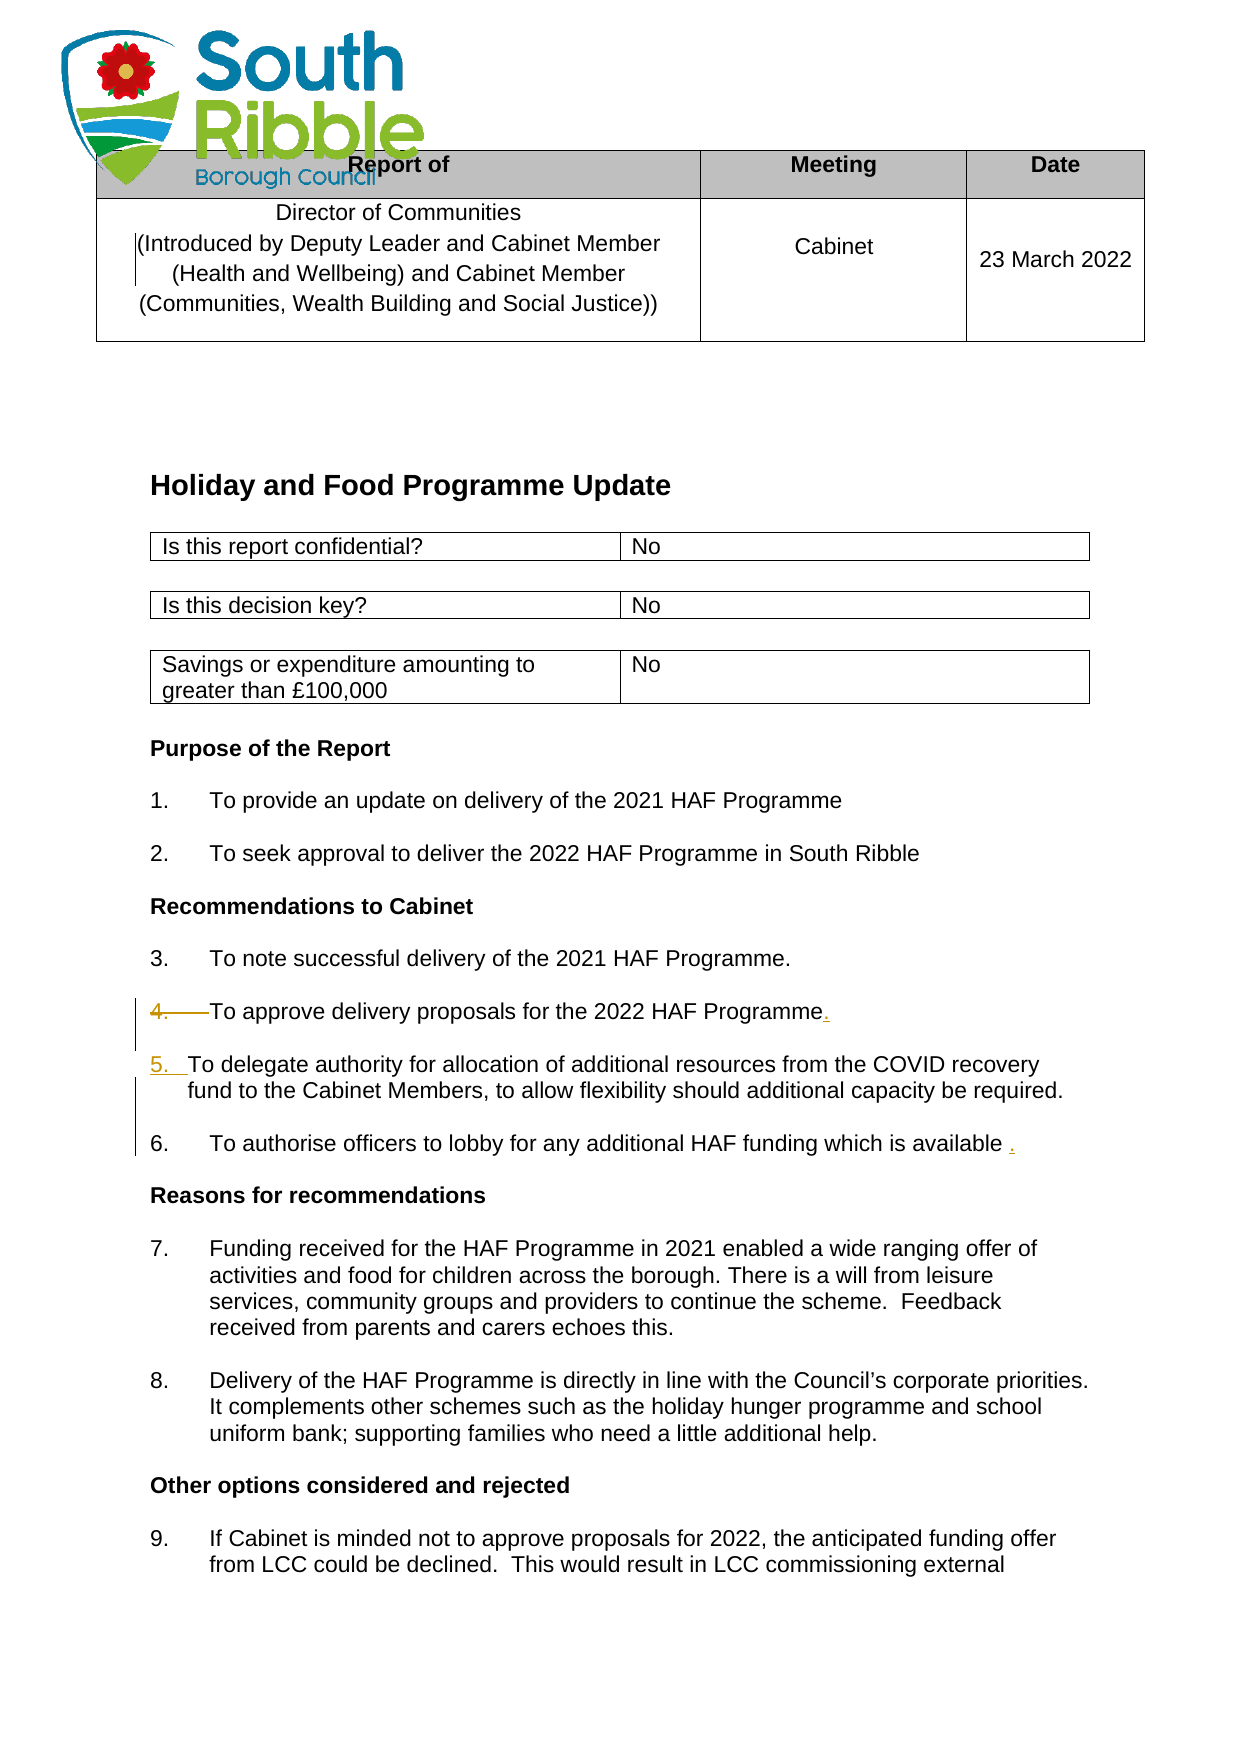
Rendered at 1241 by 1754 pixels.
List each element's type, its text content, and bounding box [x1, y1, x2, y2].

picture [53, 25, 431, 194]
table_cell Director of Communities (Introduced by Deputy Leader and Cabinet Member (Health and Wellbeing) and Cabinet Member (Communities, Wealth Building and Social Justice)) [97, 199, 700, 341]
table_header Report of [97, 151, 700, 198]
table_header No [621, 533, 1089, 559]
list Delivery of the HAF Programme is directly in line with the Council’s corporate priorities. It complements other schemes such as the holiday hunger programme and school uniform bank; supporting families who need a little additional help. [150, 1367, 1090, 1446]
text Other options considered and rejected [150, 1472, 1090, 1499]
table_header No [621, 651, 1089, 703]
table_header Savings or expenditure amounting to greater than £100,000 [151, 651, 620, 703]
text Purpose of the Report [150, 734, 1090, 761]
list Funding received for the HAF Programme in 2021 enabled a wide ranging offer of activities and food for children across the borough. There is a will from leisure services, community groups and providers to continue the scheme. Feedback received from parents and carers echoes this. [150, 1235, 1090, 1341]
list To seek approval to deliver the 2022 HAF Programme in South Ribble [150, 840, 1090, 866]
text Reasons for recommendations [150, 1182, 1090, 1209]
table_cell Cabinet [701, 199, 966, 341]
table_header Meeting [701, 151, 966, 198]
table_cell 23 March 2022 [967, 199, 1144, 341]
table_header Is this report confidential? [151, 533, 620, 559]
list To note successful delivery of the 2021 HAF Programme. [150, 945, 1090, 972]
text Recommendations to Cabinet [150, 893, 1090, 919]
list To authorise officers to lobby for any additional HAF funding which is available [150, 1130, 1090, 1156]
table_header Date [967, 151, 1144, 198]
list To provide an update on delivery of the 2021 HAF Programme [150, 787, 1090, 813]
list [150, 1525, 1090, 1578]
table_header Is this decision key? [151, 592, 620, 618]
subtitle Holiday and Food Programme Update [150, 468, 1090, 502]
list To approve delivery proposals for the 2022 HAF Programme [150, 998, 1090, 1024]
table_header No [621, 592, 1089, 618]
list To delegate authority for allocation of additional resources from the COVID recovery fund to the Cabinet Members, to allow flexibility should additional capacity be required. [150, 1051, 1090, 1103]
